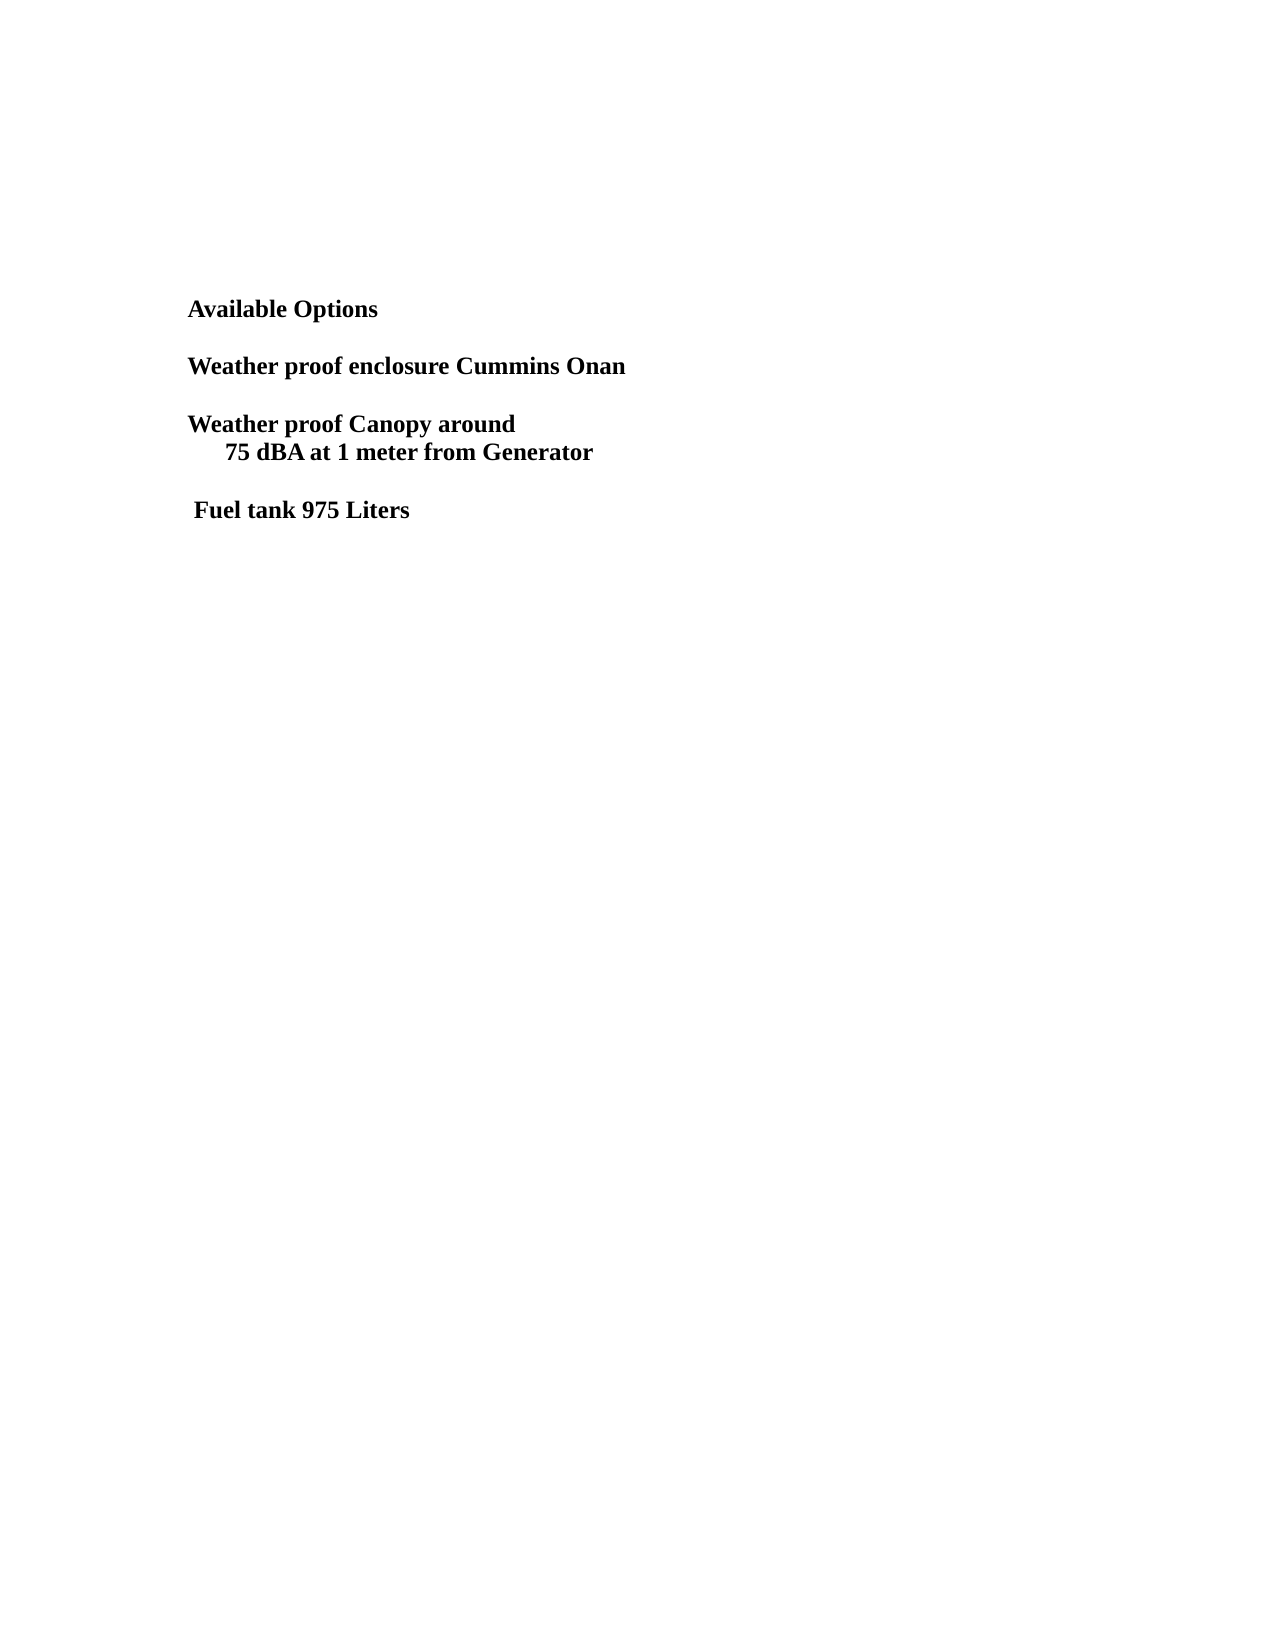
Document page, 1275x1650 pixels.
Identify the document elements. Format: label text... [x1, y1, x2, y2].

text Fuel tank 975 Liters [150, 495, 1125, 524]
text Weather proof enclosure Cummins Onan [150, 351, 1125, 380]
text Available Options [187, 294, 1125, 322]
text Weather proof Canopy around [150, 409, 1125, 437]
text 75 dBA at 1 meter from Generator [150, 437, 1125, 466]
